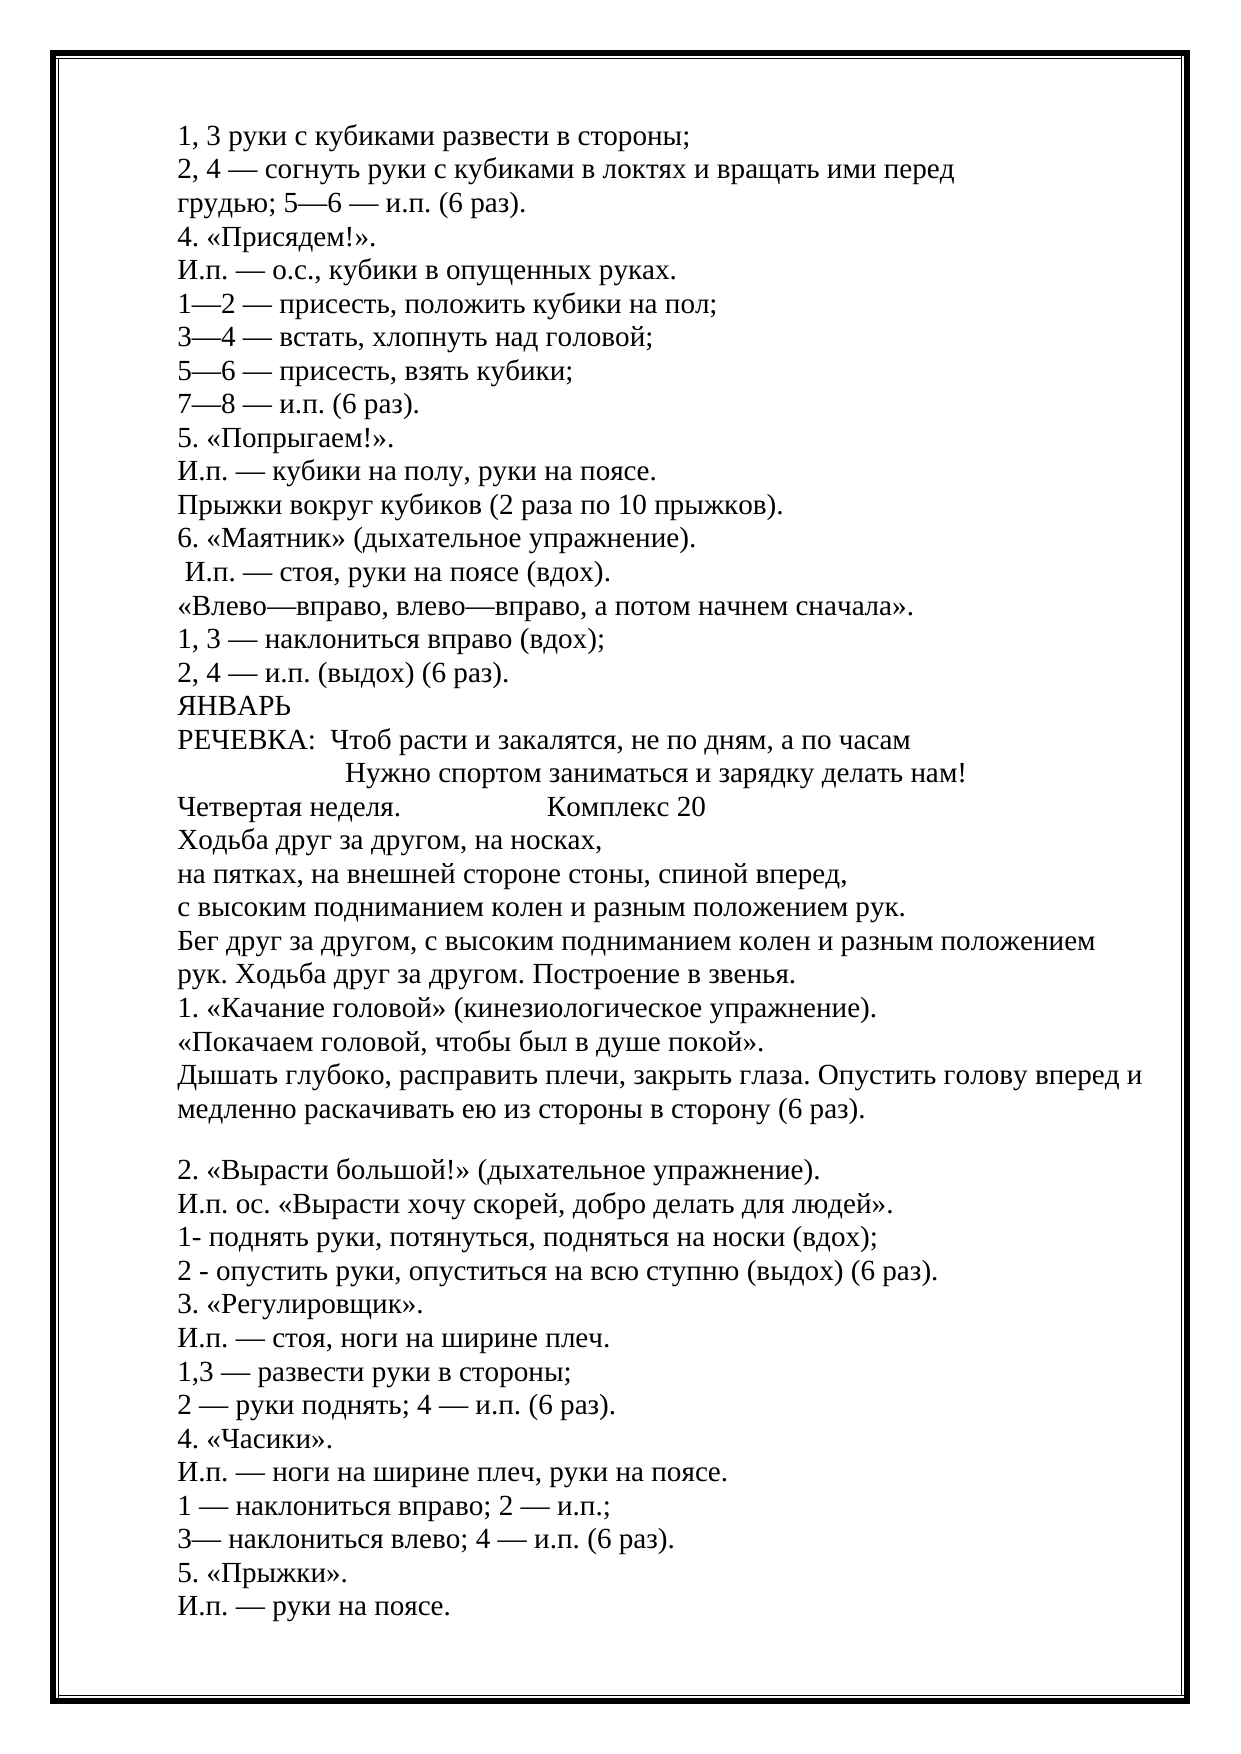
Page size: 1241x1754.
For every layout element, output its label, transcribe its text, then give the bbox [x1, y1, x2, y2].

text «Влево—вправо, влево—вправо, а потом начнем сначала». [177, 588, 1152, 621]
text И.п. — кубики на полу, руки на поясе. [177, 453, 1152, 487]
text грудью; 5—6 — и.п. (6 раз). [177, 185, 1152, 219]
text 5—6 — присесть, взять кубики; [177, 353, 1152, 386]
text 4. «Часики». [177, 1421, 1152, 1454]
text Ходьба друг за другом, на носках, [177, 822, 1152, 856]
text 5. «Попрыгаем!». [177, 420, 1152, 453]
text на пятках, на внешней стороне стоны, спиной вперед, [177, 856, 1152, 889]
text И.п. — руки на поясе. [177, 1588, 1152, 1622]
text 5. «Прыжки». [177, 1555, 1152, 1588]
text И.п. — ноги на ширине плеч, руки на поясе. [177, 1454, 1152, 1488]
text 2. «Вырасти большой!» (дыхательное упражнение). [177, 1152, 1152, 1186]
text Прыжки вокруг кубиков (2 раза по 10 прыжков). [177, 487, 1152, 521]
text Бег друг за другом, с высоким подниманием колен и разным положением рук. Ходьба друг за другом. Построение в звенья. [177, 923, 1152, 990]
text «Покачаем головой, чтобы был в душе покой». [177, 1024, 1152, 1057]
text Дышать глубоко, расправить плечи, закрыть глаза. Опустить голову вперед и медленно раскачивать ею из стороны в сторону (6 раз). [177, 1057, 1152, 1124]
text 2, 4 — согнуть руки с кубиками в локтях и вращать ими перед [177, 152, 1152, 185]
text ЯНВАРЬ [177, 688, 1152, 722]
text И.п. — стоя, ноги на ширине плеч. [177, 1320, 1152, 1354]
text И.п. ос. «Вырасти хочу скорей, добро делать для людей». [177, 1186, 1152, 1219]
text 6. «Маятник» (дыхательное упражнение). [177, 521, 1152, 554]
text 4. «Присядем!». [177, 219, 1152, 252]
text РЕЧЕВКА: Чтоб расти и закалятся, не по дням, а по часам [177, 722, 1152, 755]
text 1,3 — развести руки в стороны; [177, 1354, 1152, 1387]
text 3. «Регулировщик». [177, 1287, 1152, 1320]
text 2 — руки поднять; 4 — и.п. (6 раз). [177, 1387, 1152, 1421]
text 1, 3 — наклониться вправо (вдох); [177, 621, 1152, 655]
text 3— наклониться влево; 4 — и.п. (6 раз). [177, 1521, 1152, 1555]
text 1- поднять руки, потянуться, подняться на носки (вдох); [177, 1219, 1152, 1253]
text 1—2 — присесть, положить кубики на пол; [177, 286, 1152, 319]
text И.п. — стоя, руки на поясе (вдох). [177, 554, 1152, 588]
text И.п. — о.с., кубики в опущенных руках. [177, 252, 1152, 286]
text Нужно спортом заниматься и зарядку делать нам! [177, 755, 1152, 789]
text 1 — наклониться вправо; 2 — и.п.; [177, 1488, 1152, 1521]
text 3—4 — встать, хлопнуть над головой; [177, 319, 1152, 353]
text 7—8 — и.п. (6 раз). [177, 386, 1152, 420]
text с высоким подниманием колен и разным положением рук. [177, 889, 1152, 923]
text 2 - опустить руки, опуститься на всю ступню (выдох) (6 раз). [177, 1253, 1152, 1287]
text 1. «Качание головой» (кинезиологическое упражнение). [177, 990, 1152, 1024]
text 1, 3 руки с кубиками развести в стороны; [177, 118, 1152, 152]
text 2, 4 — и.п. (выдох) (6 раз). [177, 655, 1152, 688]
text Четвертая неделя. Комплекс 20 [177, 789, 1152, 822]
